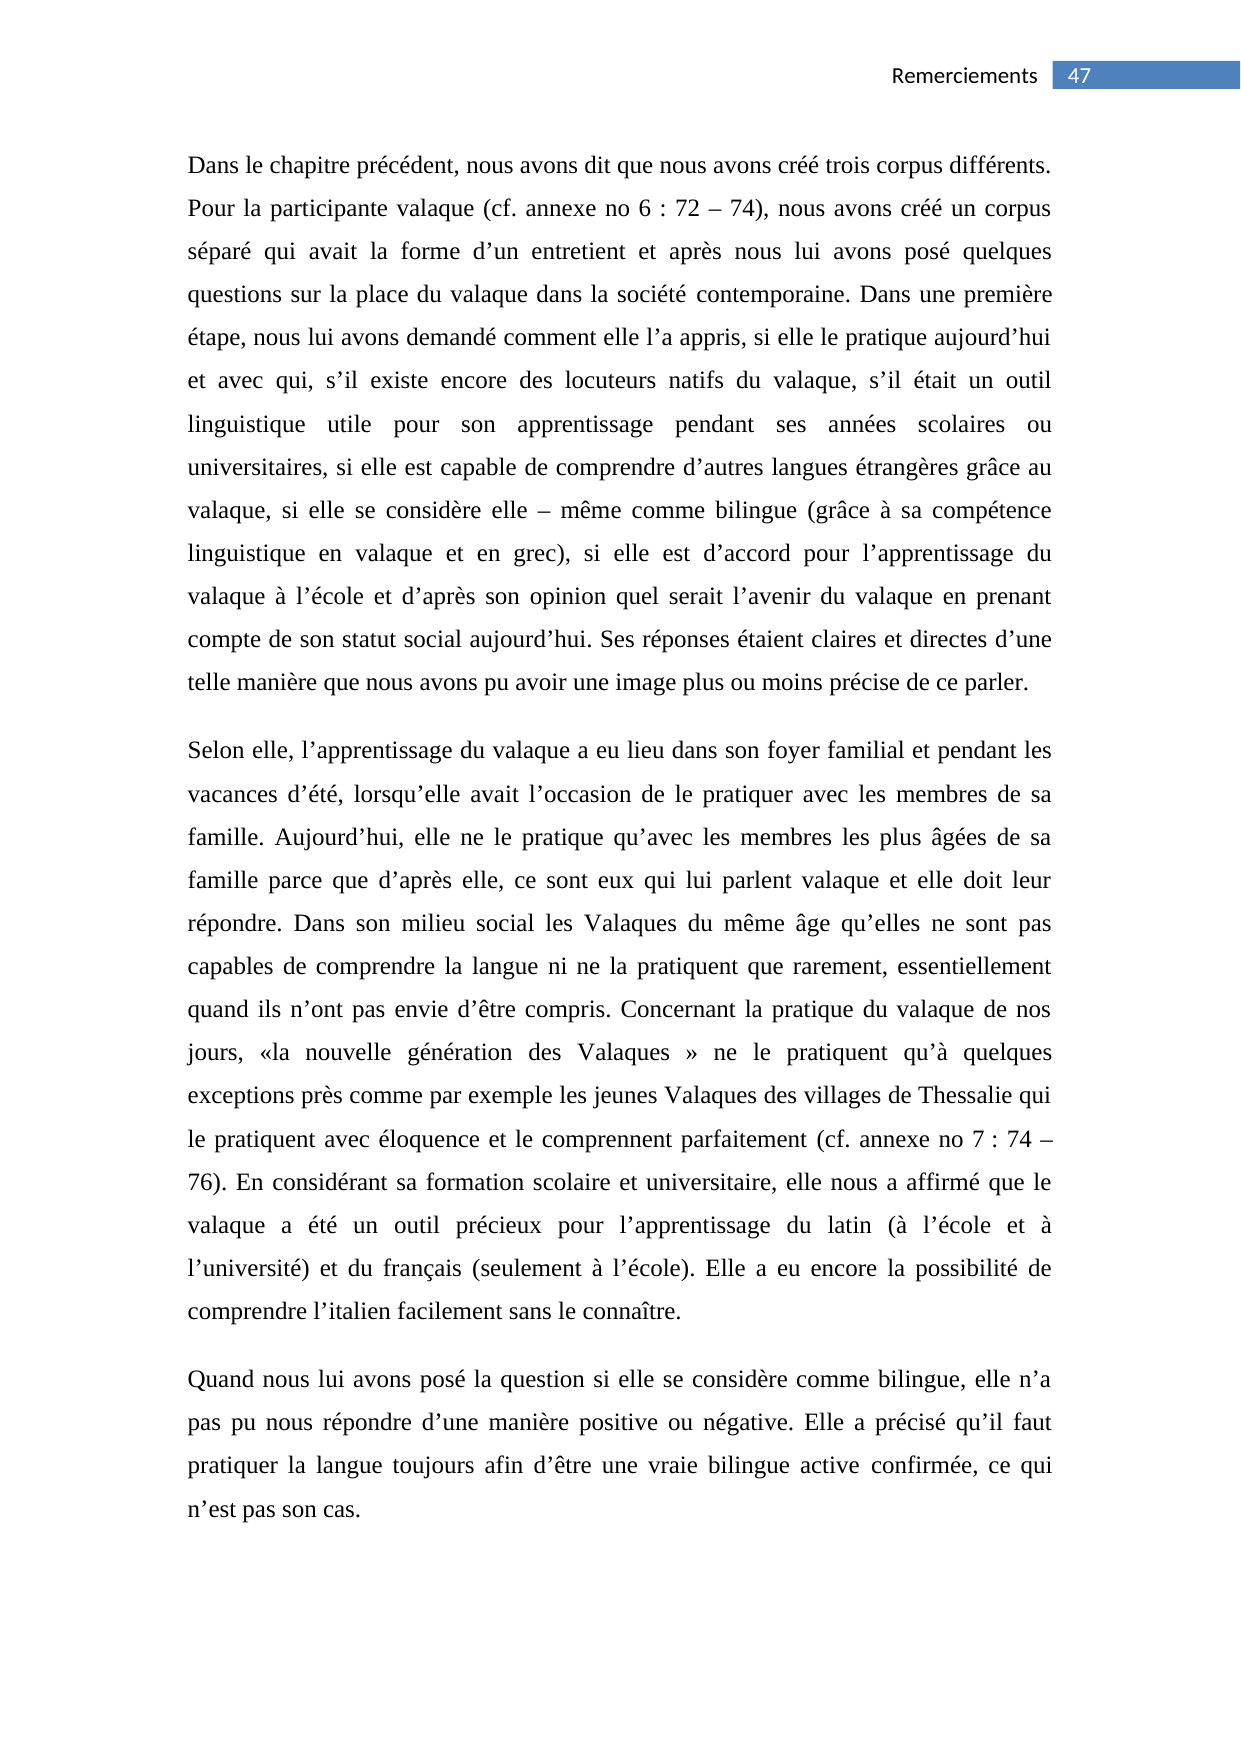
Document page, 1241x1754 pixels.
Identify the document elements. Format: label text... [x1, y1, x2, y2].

text Selon elle, l’apprentissage du valaque a eu lieu dans son foyer familial et pendant les vacances d’été, lorsqu’elle avait l’occasion de le pratiquer avec les membres de sa famille. Aujourd’hui, elle ne le pratique qu’avec les membres les plus âgées de sa famille parce que d’après elle, ce sont eux qui lui parlent valaque et elle doit leur répondre. Dans son milieu social les Valaques du même âge qu’elles ne sont pas capables de comprendre la langue ni ne la pratiquent que rarement, essentiellement quand ils n’ont pas envie d’être compris. Concernant la pratique du valaque de nos jours, «la nouvelle génération des Valaques » ne le pratiquent qu’à quelques exceptions près comme par exemple les jeunes Valaques des villages de Thessalie qui le pratiquent avec éloquence et le comprennent parfaitement (cf. annexe no 7 : 74 – 76). En considérant sa formation scolaire et universitaire, elle nous a affirmé que le valaque a été un outil précieux pour l’apprentissage du latin (à l’école et à l’université) et du français (seulement à l’école). Elle a eu encore la possibilité de comprendre l’italien facilement sans le connaître. [187, 736, 1053, 1325]
text Dans le chapitre précédent, nous avons dit que nous avons créé trois corpus différents. Pour la participante valaque (cf. annexe no 6 : 72 – 74), nous avons créé un corpus séparé qui avait la forme d’un entretient et après nous lui avons posé quelques questions sur la place du valaque dans la société contemporaine. Dans une première étape, nous lui avons demandé comment elle l’a appris, si elle le pratique aujourd’hui et avec qui, s’il existe encore des locuteurs natifs du valaque, s’il était un outil linguistique utile pour son apprentissage pendant ses années scolaires ou universitaires, si elle est capable de comprendre d’autres langues étrangères grâce au valaque, si elle se considère elle – même comme bilingue (grâce à sa compétence linguistique en valaque et en grec), si elle est d’accord pour l’apprentissage du valaque à l’école et d’après son opinion quel serait l’avenir du valaque en prenant compte de son statut social aujourd’hui. Ses réponses étaient claires et directes d’une telle manière que nous avons pu avoir une image plus ou moins précise de ce parler. [187, 150, 1053, 696]
text Quand nous lui avons posé la question si elle se considère comme bilingue, elle n’a pas pu nous répondre d’une manière positive ou négative. Elle a précisé qu’il faut pratiquer la langue toujours afin d’être une vraie bilingue active confirmée, ce qui n’est pas son cas. [187, 1364, 1053, 1522]
